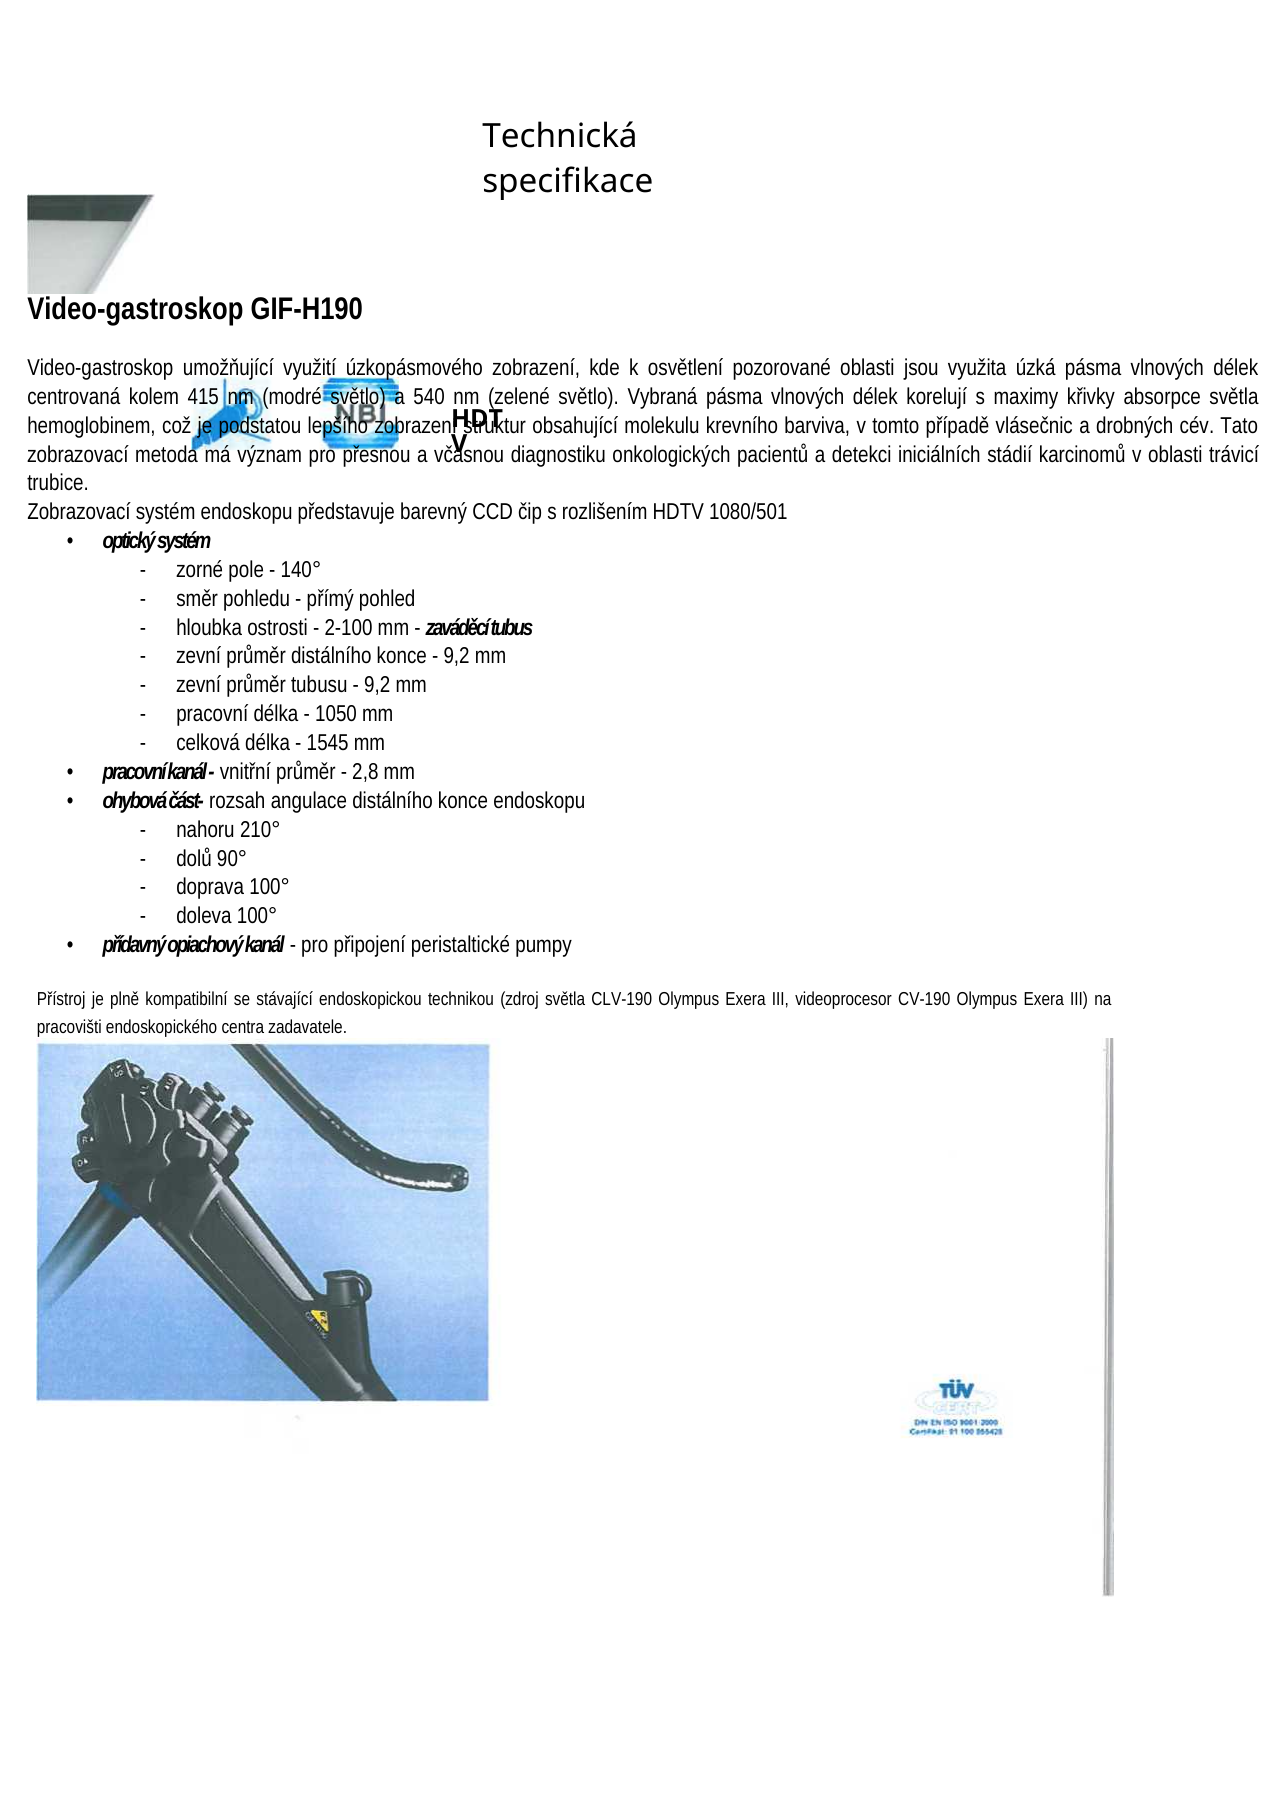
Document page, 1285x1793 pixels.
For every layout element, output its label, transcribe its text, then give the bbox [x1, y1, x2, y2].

list pracovní kanál - vnitřní průměr - 2,8 mm [67, 756, 1260, 785]
list pracovní délka - 1050 mm [139, 699, 1260, 727]
text Video-gastroskop GIF-H190 [27, 295, 1260, 326]
list zevní průměr tubusu - 9,2 mm [139, 670, 1260, 699]
list hloubka ostrosti - 2-100 mm - zaváděcí tubus [67, 612, 787, 641]
picture [36, 1038, 1114, 1597]
text Video-gastroskop umožňující využití úzkopásmového zobrazení, kde k osvětlení pozorované oblasti jsou využita úzká pásma vlnových délek centrovaná kolem 415 nm (modré světlo) a 540 nm (zelené světlo). Vybraná pásma vlnových délek korelují s maximy křivky absorpce světla hemoglobinem, což je podstatou lepšího zobrazení struktur obsahující molekulu krevního barviva, v tomto případě vlásečnic a drobných cév. Tato zobrazovací metoda má význam pro přesnou a včasnou diagnostiku onkologických pacientů a detekci iniciálních stádií karcinomů v oblasti trávicí trubice. [27, 352, 1260, 497]
list směr pohledu - přímý pohled [139, 583, 1260, 612]
picture [27, 194, 155, 294]
list zorné pole - 140° [139, 554, 1260, 583]
list celková délka - 1545 mm [139, 727, 1260, 756]
list přídavný opiachový kanál - pro připojení peristaltické pumpy [67, 929, 1260, 958]
list zevní průměr distálního konce - 9,2 mm [139, 641, 1260, 670]
text Zobrazovací systém endoskopu představuje barevný CCD čip s rozlišením HDTV 1080/501 [27, 497, 1260, 526]
list doleva 100° [139, 901, 1260, 929]
list nahoru 210° [139, 814, 1260, 843]
list optický systém [67, 526, 1260, 554]
list doprava 100° [139, 872, 1260, 901]
list dolů 90° [139, 843, 1260, 872]
list ohybová část- rozsah angulace distálního konce endoskopu [67, 785, 1260, 814]
